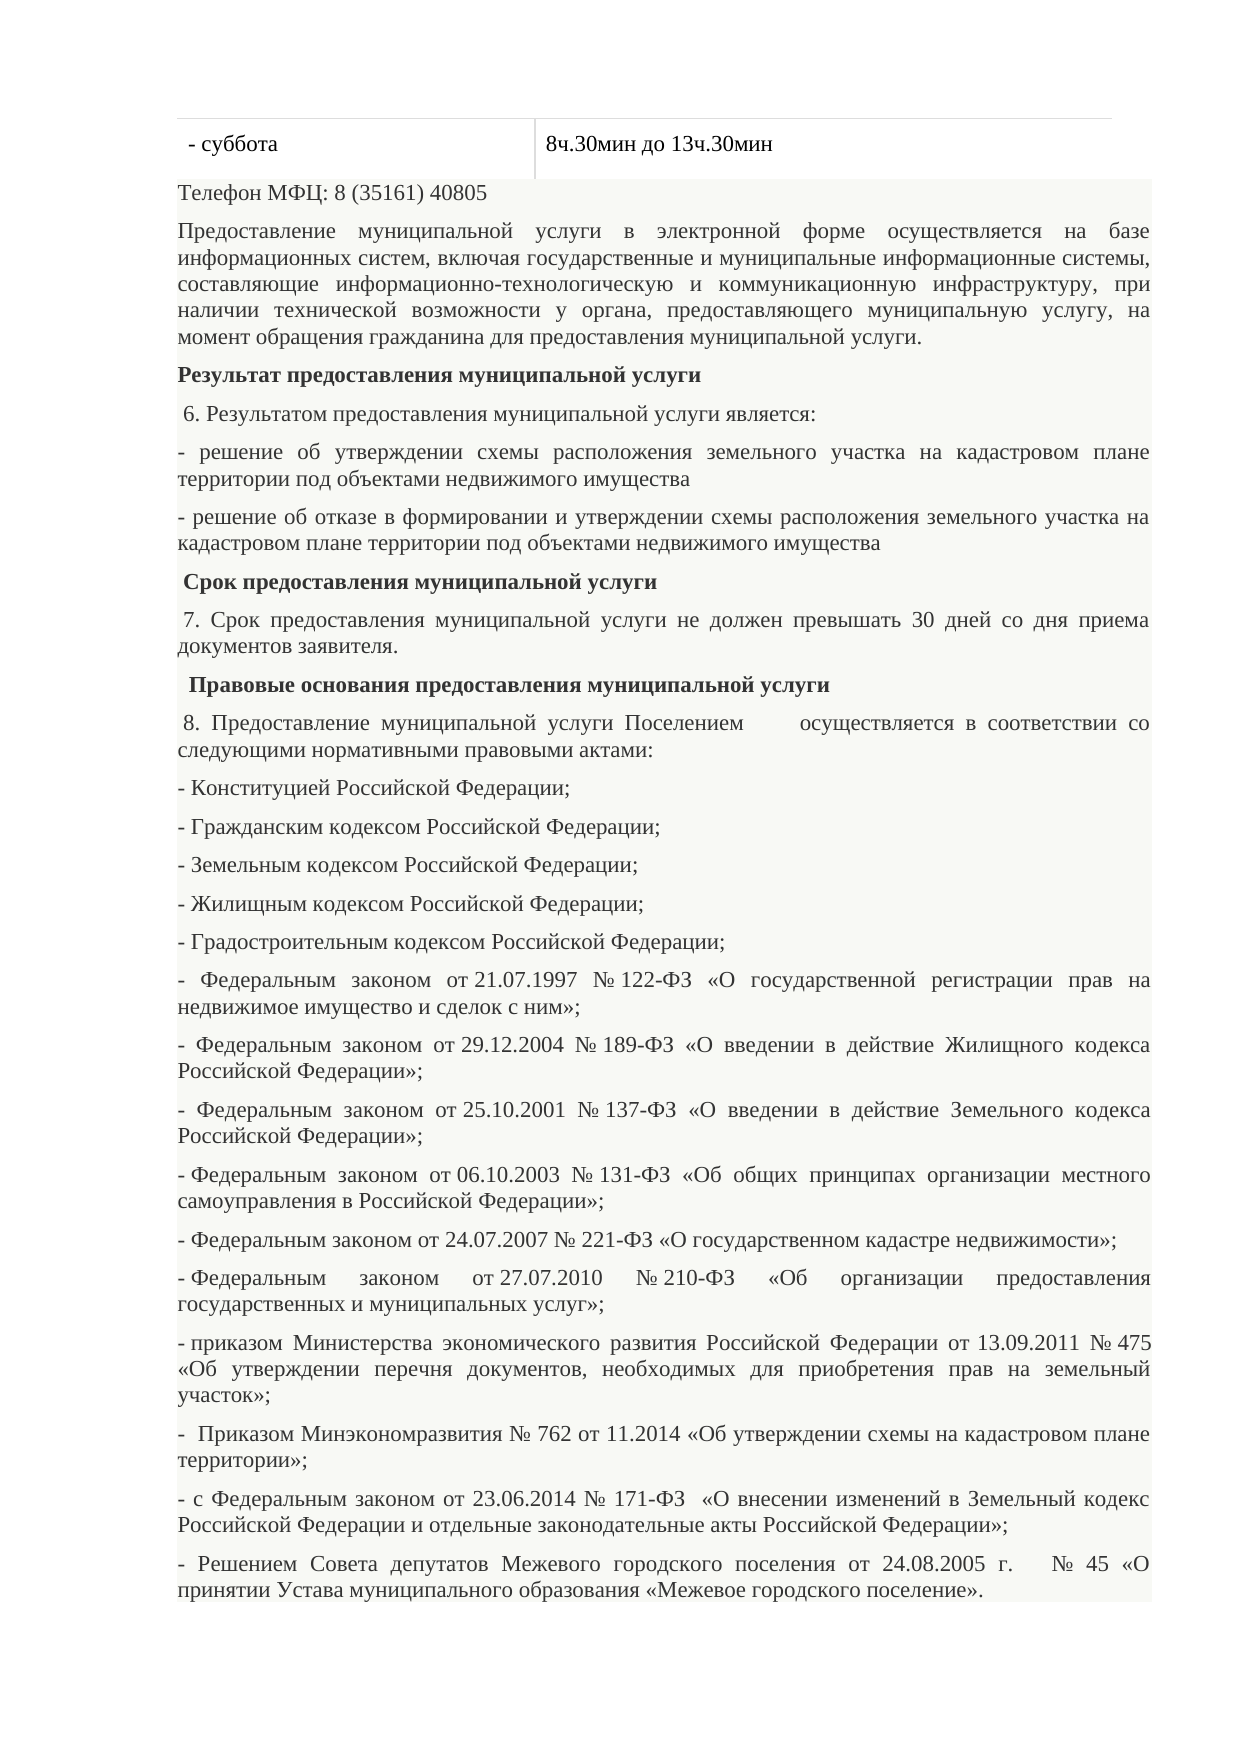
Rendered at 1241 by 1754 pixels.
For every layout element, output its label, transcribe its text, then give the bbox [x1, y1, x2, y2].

text 6. Результатом предоставления муниципальной услуги является: [177, 400, 1152, 426]
text - Градостроительным кодексом Российской Федерации; [177, 928, 1152, 954]
text 8. Предоставление муниципальной услуги Поселением осуществляется в соответствии со следующими нормативными правовыми актами: [177, 709, 1152, 762]
text - решение об отказе в формировании и утверждении схемы расположения земельного участка на кадастровом плане территории под объектами недвижимого имущества [177, 503, 1152, 556]
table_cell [536, 119, 1112, 179]
text - Решением Совета депутатов Межевого городского поселения от 24.08.2005 г. № 45 «О принятии Устава муниципального образования «Межевое городского поселение». [177, 1549, 1152, 1602]
text - Федеральным законом от 21.07.1997 № 122-ФЗ «О государственной регистрации прав на недвижимое имущество и сделок с ним»; [177, 966, 1152, 1019]
text - Федеральным законом от 25.10.2001 № 137-ФЗ «О введении в действие Земельного кодекса Российской Федерации»; [177, 1096, 1152, 1149]
text - Гражданским кодексом Российской Федерации; [177, 813, 1152, 839]
text - приказом Министерства экономического развития Российской Федерации от 13.09.2011 № 475 «Об утверждении перечня документов, необходимых для приобретения прав на земельный участок»; [177, 1329, 1152, 1408]
text - Приказом Минэкономразвития № 762 от 11.2014 «Об утверждении схемы на кадастровом плане территории»; [177, 1420, 1152, 1473]
text Предоставление муниципальной услуги в электронной форме осуществляется на базе информационных систем, включая государственные и муниципальные информационные системы, составляющие информационно-технологическую и коммуникационную инфраструктуру, при наличии технической возможности у органа, предоставляющего муниципальную услугу, на момент обращения гражданина для предоставления муниципальной услуги. [177, 217, 1152, 349]
text - Федеральным законом от 24.07.2007 № 221-ФЗ «О государственном кадастре недвижимости»; [177, 1226, 1152, 1252]
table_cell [177, 119, 534, 179]
text - Федеральным законом от 06.10.2003 № 131-ФЗ «Об общих принципах организации местного самоуправления в Российской Федерации»; [177, 1161, 1152, 1213]
text Срок предоставления муниципальной услуги [177, 568, 1152, 594]
text Правовые основания предоставления муниципальной услуги [177, 671, 1152, 697]
text Результат предоставления муниципальной услуги [177, 361, 1152, 388]
text - Федеральным законом от 29.12.2004 № 189-ФЗ «О введении в действие Жилищного кодекса Российской Федерации»; [177, 1031, 1152, 1084]
text - Жилищным кодексом Российской Федерации; [177, 889, 1152, 916]
text - с Федеральным законом от 23.06.2014 № 171-ФЗ «О внесении изменений в Земельный кодекс Российской Федерации и отдельные законодательные акты Российской Федерации»; [177, 1485, 1152, 1537]
text - Федеральным законом от 27.07.2010 № 210-ФЗ «Об организации предоставления государственных и муниципальных услуг»; [177, 1264, 1152, 1317]
text 7. Срок предоставления муниципальной услуги не должен превышать 30 дней со дня приема документов заявителя. [177, 606, 1152, 659]
text - Земельным кодексом Российской Федерации; [177, 851, 1152, 877]
text Телефон МФЦ: 8 (35161) 40805 [177, 179, 1152, 205]
text - решение об утверждении схемы расположения земельного участка на кадастровом плане территории под объектами недвижимого имущества [177, 438, 1152, 491]
text - Конституцией Российской Федерации; [177, 774, 1152, 801]
